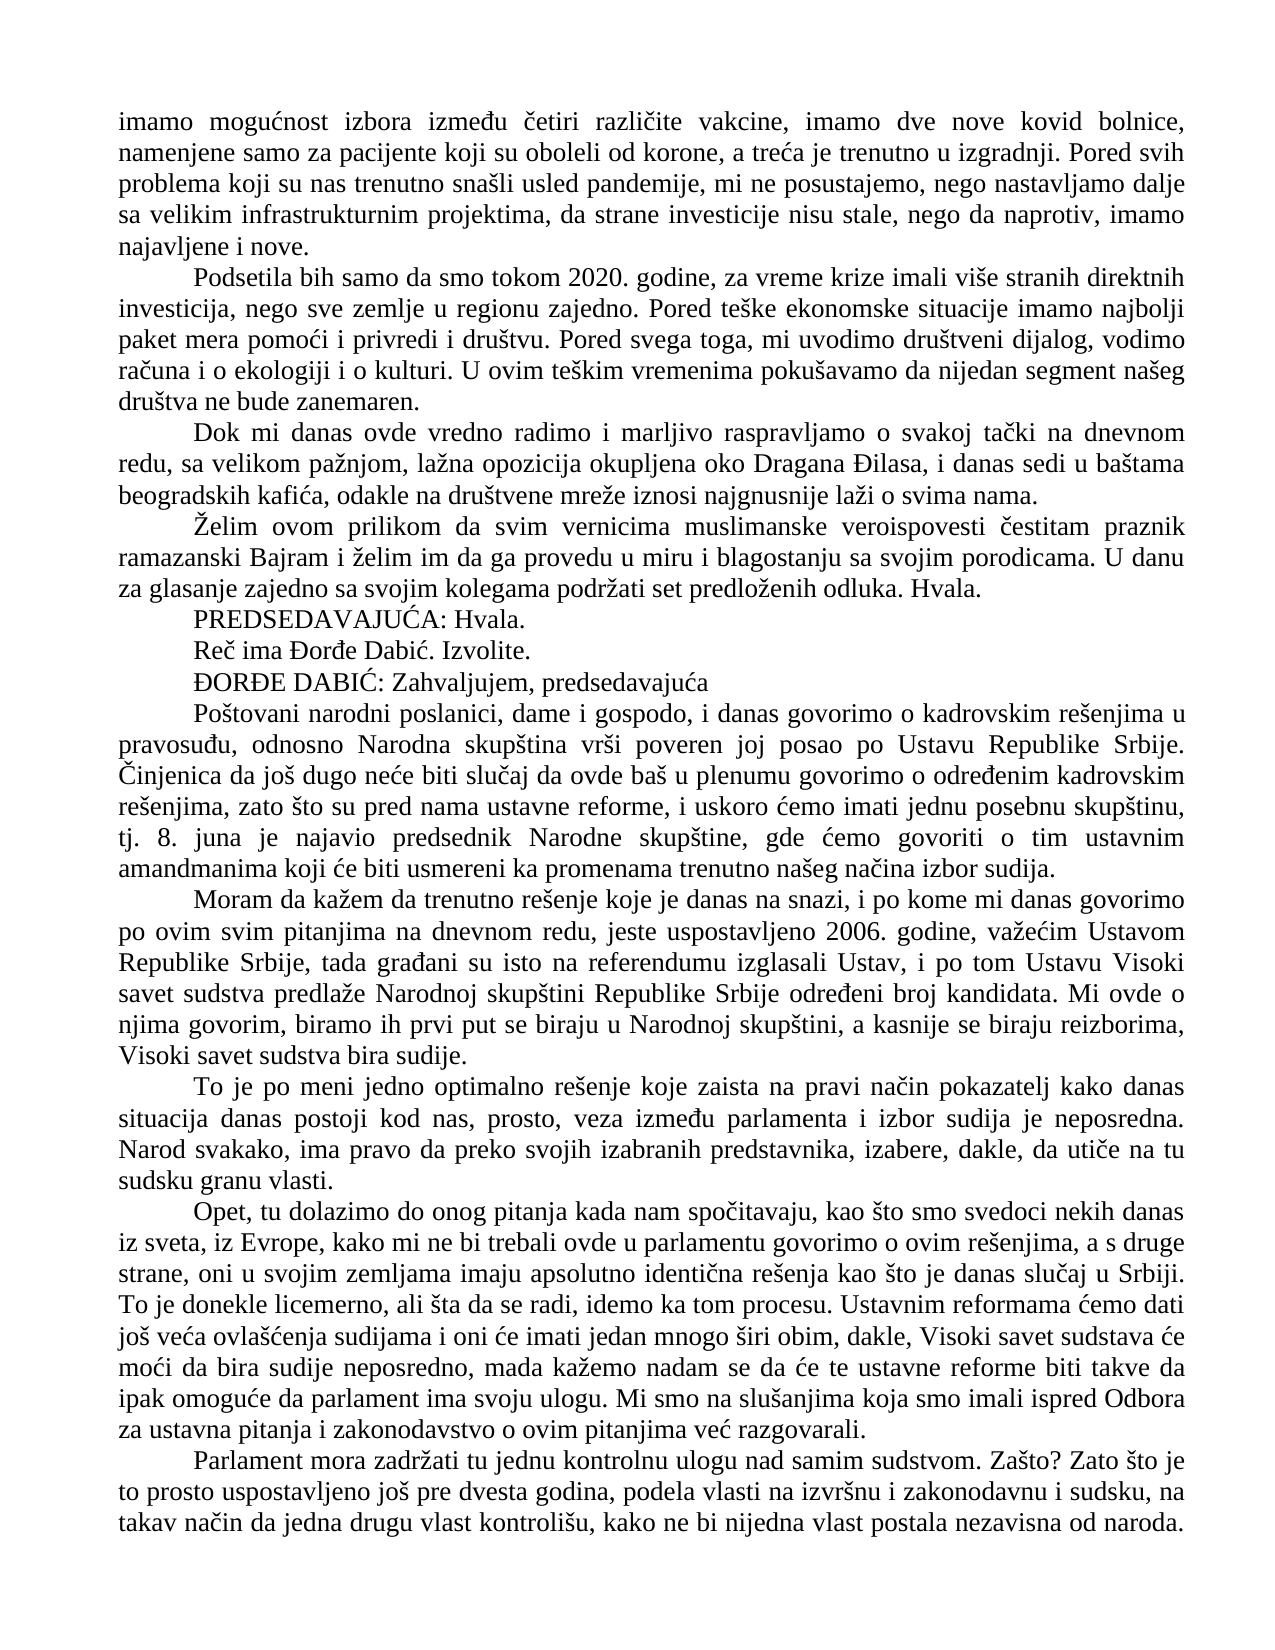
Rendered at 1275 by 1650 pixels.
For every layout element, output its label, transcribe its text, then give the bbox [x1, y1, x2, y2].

text ĐORĐE DABIĆ: Zahvaljujem, predsedavajuća [118, 666, 1186, 697]
text PREDSEDAVAJUĆA: Hvala. [118, 603, 1186, 634]
text Poštovani narodni poslanici, dame i gospodo, i danas govorimo o kadrovskim rešenjima u pravosuđu, odnosno Narodna skupština vrši poveren joj posao po Ustavu Republike Srbije. Činjenica da još dugo neće biti slučaj da ovde baš u plenumu govorimo o određenim kadrovskim rešenjima, zato što su pred nama ustavne reforme, i uskoro ćemo imati jednu posebnu skupštinu, tj. 8. juna je najavio predsednik Narodne skupštine, gde ćemo govoriti o tim ustavnim amandmanima koji će biti usmereni ka promenama trenutno našeg načina izbor sudija. [118, 697, 1186, 884]
text Dok mi danas ovde vredno radimo i marljivo raspravljamo o svakoj tački na dnevnom redu, sa velikom pažnjom, lažna opozicija okupljena oko Dragana Đilasa, i danas sedi u baštama beogradskih kafića, odakle na društvene mreže iznosi najgnusnije laži o svima nama. [118, 416, 1186, 510]
text Želim ovom prilikom da svim vernicima muslimanske veroispovesti čestitam praznik ramazanski Bajram i želim im da ga provedu u miru i blagostanju sa svojim porodicama. U danu za glasanje zajedno sa svojim kolegama podržati set predloženih odluka. Hvala. [118, 510, 1186, 603]
text Opet, tu dolazimo do onog pitanja kada nam spočitavaju, kao što smo svedoci nekih danas iz sveta, iz Evrope, kako mi ne bi trebali ovde u parlamentu govorimo o ovim rešenjima, a s druge strane, oni u svojim zemljama imaju apsolutno identična rešenja kao što je danas slučaj u Srbiji. To je donekle licemerno, ali šta da se radi, idemo ka tom procesu. Ustavnim reformama ćemo dati još veća ovlašćenja sudijama i oni će imati jedan mnogo širi obim, dakle, Visoki savet sudstava će moći da bira sudije neposredno, mada kažemo nadam se da će te ustavne reforme biti takve da ipak omoguće da parlament ima svoju ulogu. Mi smo na slušanjima koja smo imali ispred Odbora za ustavna pitanja i zakonodavstvo o ovim pitanjima već razgovarali. [118, 1195, 1186, 1444]
text Podsetila bih samo da smo tokom 2020. godine, za vreme krize imali više stranih direktnih investicija, nego sve zemlje u regionu zajedno. Pored teške ekonomske situacije imamo najbolji paket mera pomoći i privredi i društvu. Pored svega toga, mi uvodimo društveni dijalog, vodimo računa i o ekologiji i o kulturi. U ovim teškim vremenima pokušavamo da nijedan segment našeg društva ne bude zanemaren. [118, 261, 1186, 416]
text Reč ima Đorđe Dabić. Izvolite. [118, 634, 1186, 666]
text Moram da kažem da trenutno rešenje koje je danas na snazi, i po kome mi danas govorimo po ovim svim pitanjima na dnevnom redu, jeste uspostavljeno 2006. godine, važećim Ustavom Republike Srbije, tada građani su isto na referendumu izglasali Ustav, i po tom Ustavu Visoki savet sudstva predlaže Narodnoj skupštini Republike Srbije određeni broj kandidata. Mi ovde o njima govorim, biramo ih prvi put se biraju u Narodnoj skupštini, a kasnije se biraju reizborima, Visoki savet sudstva bira sudije. [118, 884, 1186, 1071]
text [118, 105, 1186, 261]
text To je po meni jedno optimalno rešenje koje zaista na pravi način pokazatelj kako danas situacija danas postoji kod nas, prosto, veza između parlamenta i izbor sudija je neposredna. Narod svakako, ima pravo da preko svojih izabranih predstavnika, izabere, dakle, da utiče na tu sudsku granu vlasti. [118, 1071, 1186, 1195]
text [118, 1444, 1186, 1538]
